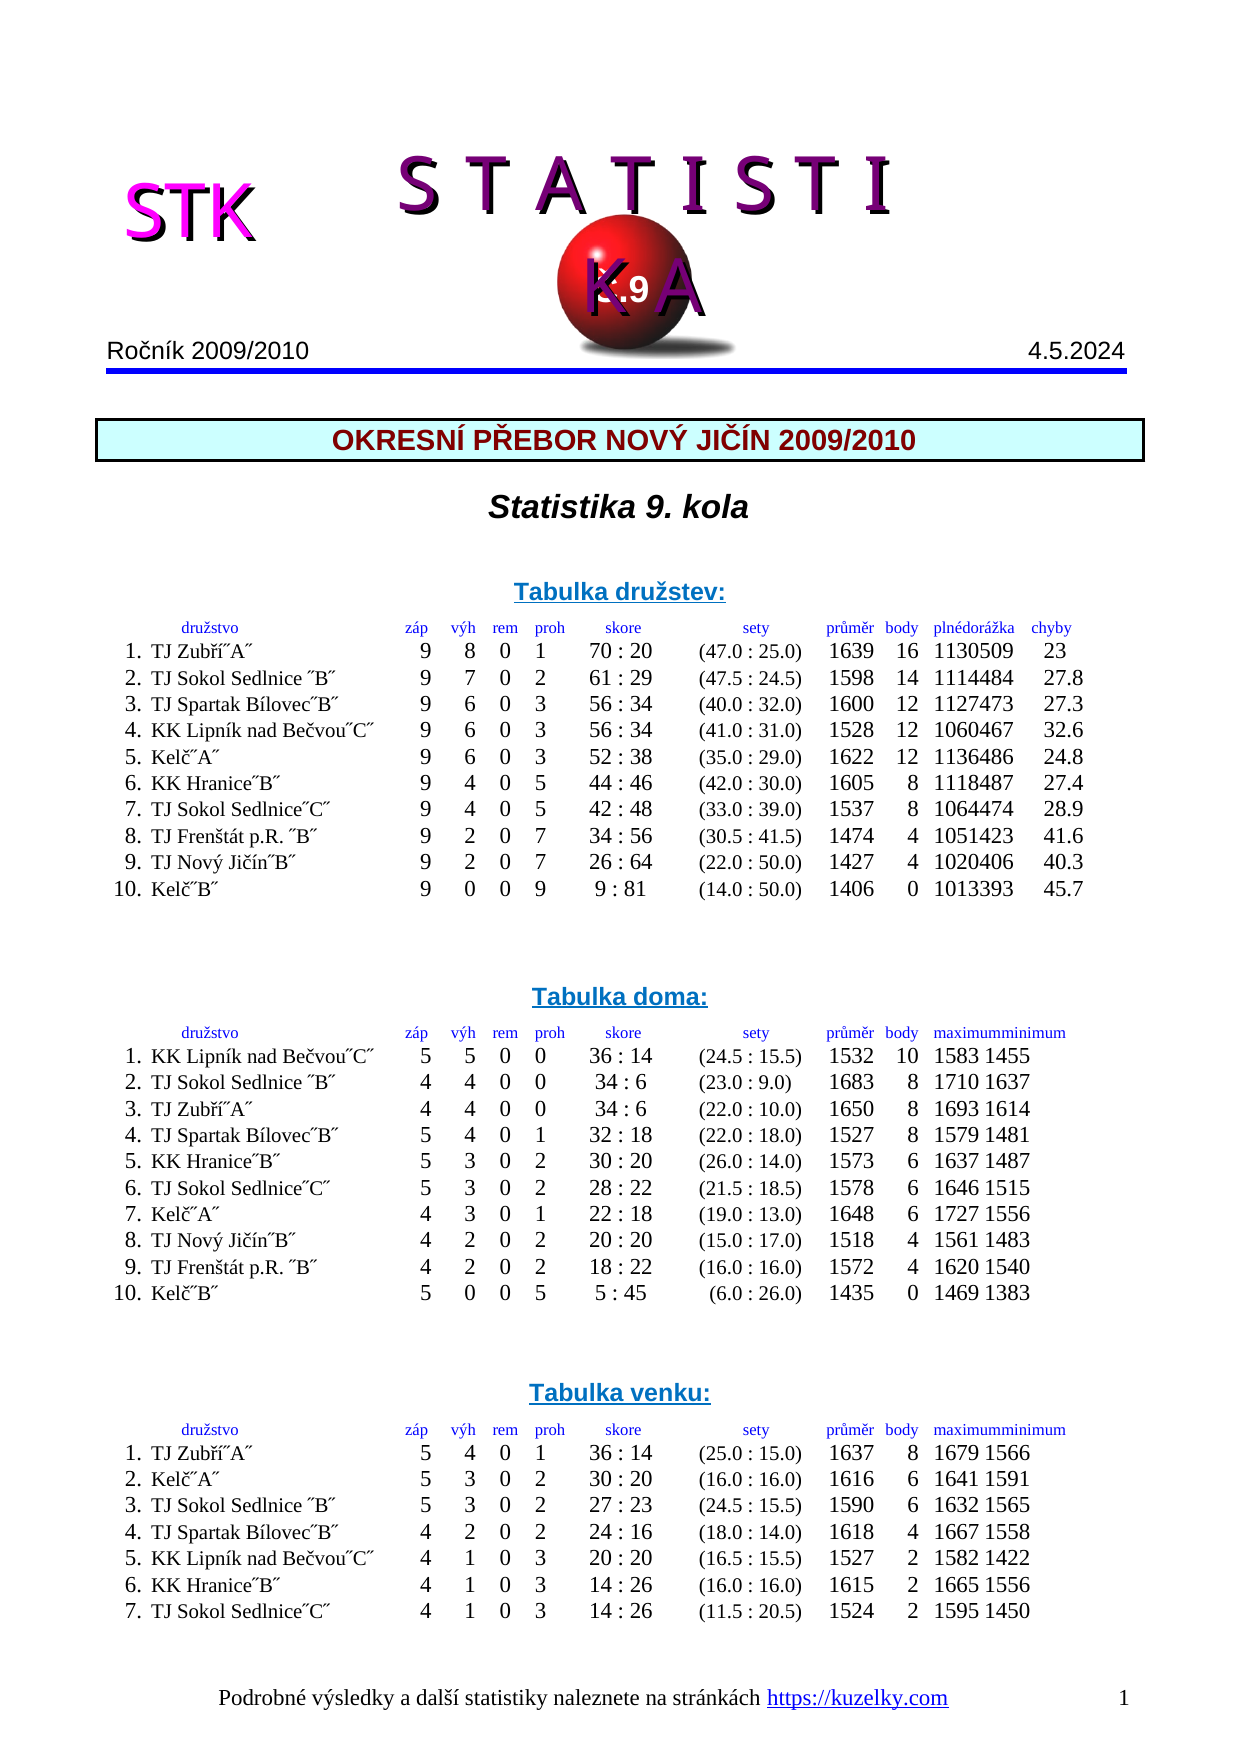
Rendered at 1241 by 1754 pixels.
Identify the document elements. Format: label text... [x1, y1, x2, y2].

text 8. TJ Nový Jičín˝B˝ 4 2 0 2 20 : 20 (15.0 : 17.0) 1518 4 1561 1483 [106, 1226, 1134, 1253]
text Ročník 2009/2010 4.5.2024 [106, 336, 1134, 365]
text 9. TJ Frenštát p.R. ˝B˝ 4 2 0 2 18 : 22 (16.0 : 16.0) 1572 4 1620 1540 [106, 1253, 1134, 1279]
text 7. TJ Sokol Sedlnice˝C˝ 9 4 0 5 42 : 48 (33.0 : 39.0) 1537 8 1064 474 28.9 [106, 796, 1134, 822]
text Tabulka družstev: [94, 577, 1145, 606]
text 9. TJ Nový Jičín˝B˝ 9 2 0 7 26 : 64 (22.0 : 50.0) 1427 4 1020 406 40.3 [106, 848, 1134, 874]
text Statistika 9. kola [106, 487, 1134, 526]
text Č.9 [609, 267, 671, 310]
text 6. KK Hranice˝B˝ 4 1 0 3 14 : 26 (16.0 : 16.0) 1615 2 1665 1556 [106, 1571, 1134, 1597]
text 2. TJ Sokol Sedlnice ˝B˝ 4 4 0 0 34 : 6 (23.0 : 9.0) 1683 8 1710 1637 [106, 1068, 1134, 1095]
text družstvo záp výh rem proh skore sety průměr body maximum minimum [106, 1420, 1134, 1439]
text 2. TJ Sokol Sedlnice ˝B˝ 9 7 0 2 61 : 29 (47.5 : 24.5) 1598 14 1114 484 27.8 [106, 664, 1134, 690]
text 4. KK Lipník nad Bečvou˝C˝ 9 6 0 3 56 : 34 (41.0 : 31.0) 1528 12 1060 467 32.6 [106, 716, 1134, 743]
text 7. TJ Sokol Sedlnice˝C˝ 4 1 0 3 14 : 26 (11.5 : 20.5) 1524 2 1595 1450 [106, 1597, 1134, 1623]
text Č.9 [106, 267, 587, 310]
text 8. TJ Frenštát p.R. ˝B˝ 9 2 0 7 34 : 56 (30.5 : 41.5) 1474 4 1051 423 41.6 [106, 822, 1134, 848]
text Č.9 [687, 267, 1134, 310]
text 3. TJ Sokol Sedlnice ˝B˝ 5 3 0 2 27 : 23 (24.5 : 15.5) 1590 6 1632 1565 [106, 1492, 1134, 1518]
text 3. TJ Spartak Bílovec˝B˝ 9 6 0 3 56 : 34 (40.0 : 32.0) 1600 12 1127 473 27.3 [106, 690, 1134, 716]
text 5. KK Hranice˝B˝ 5 3 0 2 30 : 20 (26.0 : 14.0) 1573 6 1637 1487 [106, 1147, 1134, 1174]
subtitle Okresní přebor Nový Jičín 2009/2010 [98, 421, 1142, 459]
text 1. TJ Zubří˝A˝ 5 4 0 1 36 : 14 (25.0 : 15.0) 1637 8 1679 1566 [106, 1439, 1134, 1465]
text Tabulka venku: [94, 1378, 1145, 1407]
text 3. TJ Zubří˝A˝ 4 4 0 0 34 : 6 (22.0 : 10.0) 1650 8 1693 1614 [106, 1095, 1134, 1121]
text 5. Kelč˝A˝ 9 6 0 3 52 : 38 (35.0 : 29.0) 1622 12 1136 486 24.8 [106, 743, 1134, 769]
text 6. TJ Sokol Sedlnice˝C˝ 5 3 0 2 28 : 22 (21.5 : 18.5) 1578 6 1646 1515 [106, 1174, 1134, 1200]
text 4. TJ Spartak Bílovec˝B˝ 4 2 0 2 24 : 16 (18.0 : 14.0) 1618 4 1667 1558 [106, 1518, 1134, 1544]
text 10. Kelč˝B˝ 9 0 0 9 9 : 81 (14.0 : 50.0) 1406 0 1013 393 45.7 [106, 874, 1134, 901]
text 6. KK Hranice˝B˝ 9 4 0 5 44 : 46 (42.0 : 30.0) 1605 8 1118 487 27.4 [106, 769, 1134, 796]
text družstvo záp výh rem proh skore sety průměr body plné dorážka chyby [106, 618, 1134, 637]
text 5. KK Lipník nad Bečvou˝C˝ 4 1 0 3 20 : 20 (16.5 : 15.5) 1527 2 1582 1422 [106, 1544, 1134, 1571]
text 7. Kelč˝A˝ 4 3 0 1 22 : 18 (19.0 : 13.0) 1648 6 1727 1556 [106, 1200, 1134, 1226]
text družstvo záp výh rem proh skore sety průměr body maximum minimum [106, 1023, 1134, 1042]
text 4. TJ Spartak Bílovec˝B˝ 5 4 0 1 32 : 18 (22.0 : 18.0) 1527 8 1579 1481 [106, 1121, 1134, 1147]
text Tabulka doma: [94, 982, 1145, 1010]
text 1. TJ Zubří˝A˝ 9 8 0 1 70 : 20 (47.0 : 25.0) 1639 16 1130 509 23 [106, 637, 1134, 664]
text 1. KK Lipník nad Bečvou˝C˝ 5 5 0 0 36 : 14 (24.5 : 15.5) 1532 10 1583 1455 [106, 1042, 1134, 1068]
text 2. Kelč˝A˝ 5 3 0 2 30 : 20 (16.0 : 16.0) 1616 6 1641 1591 [106, 1465, 1134, 1492]
text 10. Kelč˝B˝ 5 0 0 5 5 : 45 (6.0 : 26.0) 1435 0 1469 1383 [106, 1279, 1134, 1306]
